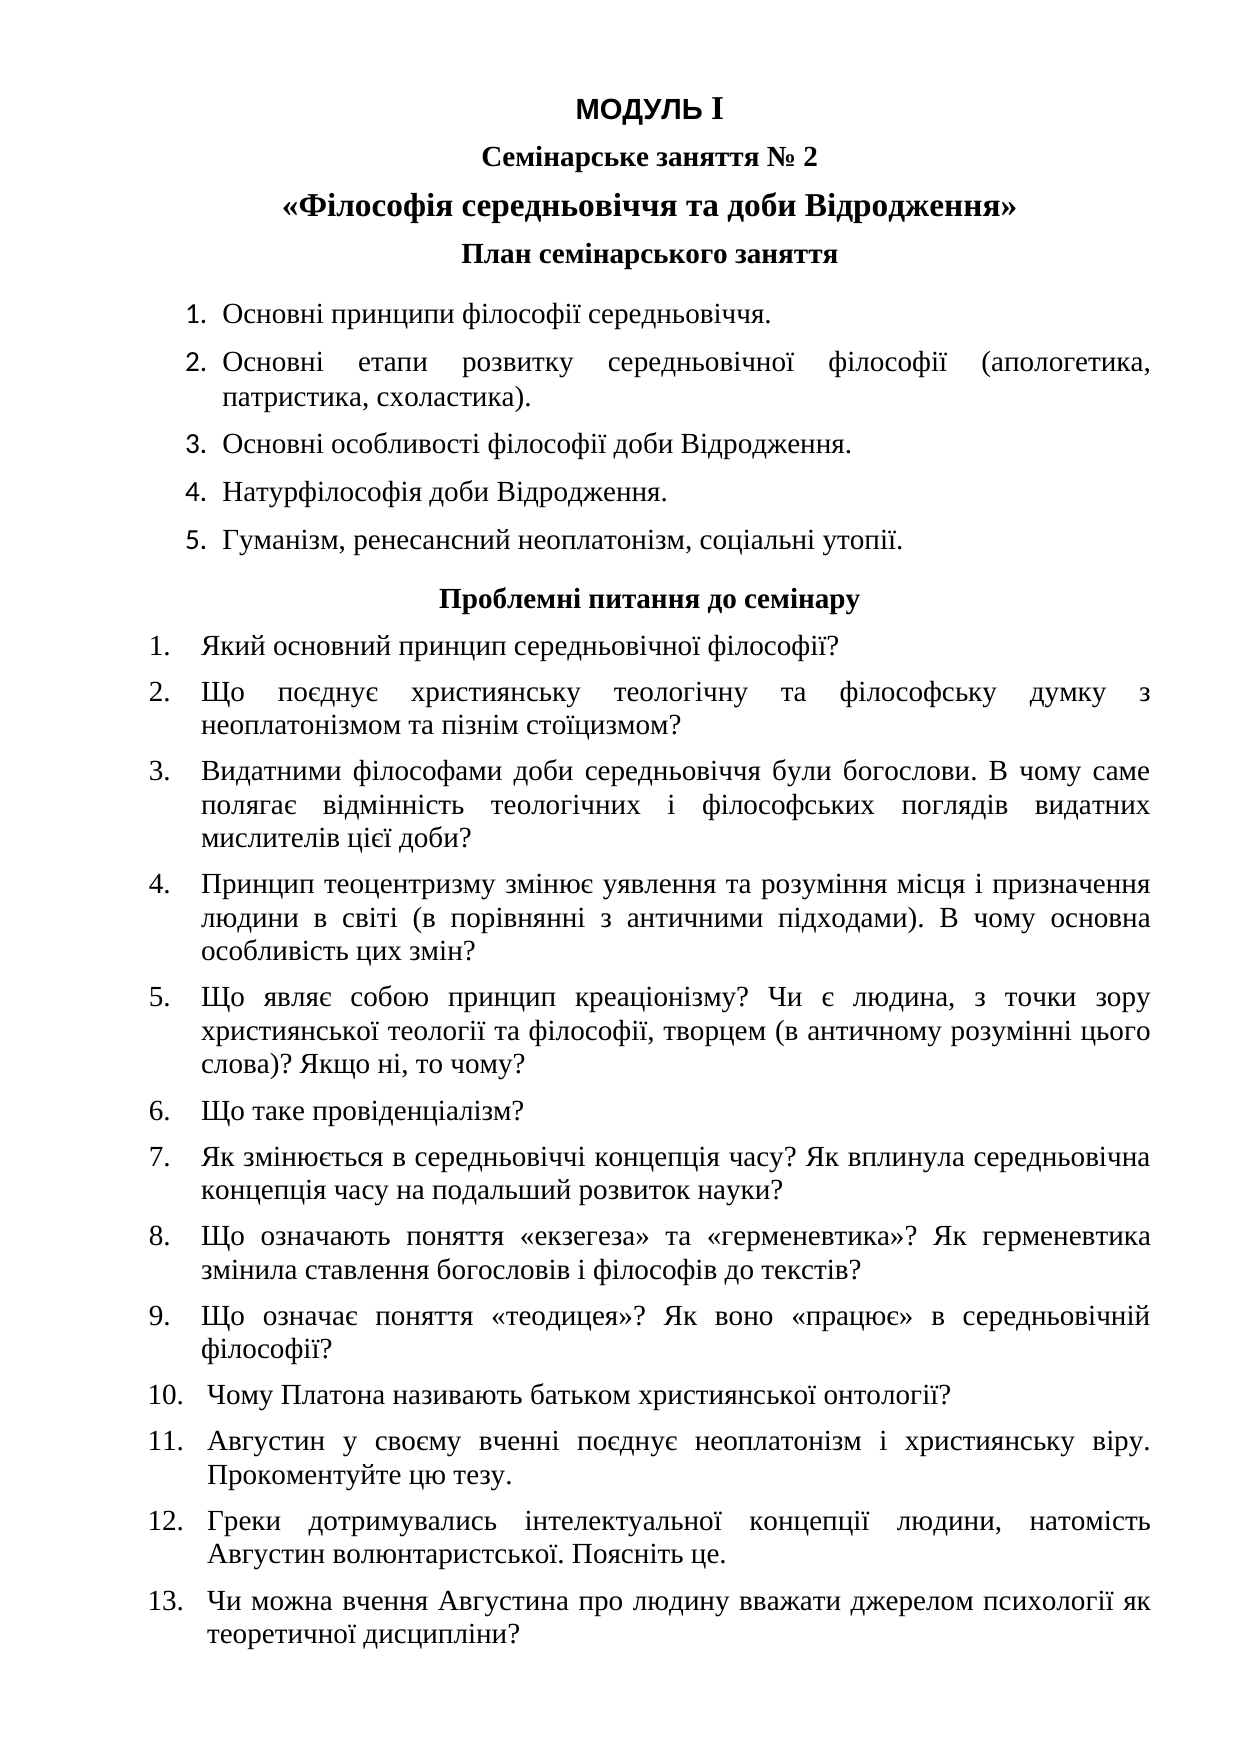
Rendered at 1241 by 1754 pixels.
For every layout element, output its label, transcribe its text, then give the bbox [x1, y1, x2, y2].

list Чому Платона називають батьком християнської онтології? [165, 1377, 1152, 1411]
text План семінарського заняття [148, 236, 1152, 270]
list Що поєднує християнську теологічну та філософську думку з неоплатонізмом та пізнім стоїцизмом? [159, 674, 1152, 741]
list Чи можна вчення Августина про людину вважати джерелом психології як теоретичної дисципліни? [165, 1583, 1152, 1650]
list Що являє собою принцип креаціонізму? Чи є людина, з точки зору християнської теології та філософії, творцем (в античному розумінні цього слова)? Якщо ні, то чому? [159, 979, 1152, 1080]
list Августин у своєму вченні поєднує неоплатонізм і християнську віру. Прокоментуйте цю тезу. [165, 1423, 1152, 1491]
list Що таке провіденціалізм? [159, 1093, 1152, 1126]
list Видатними філософами доби середньовіччя були богослови. В чому саме полягає відмінність теологічних і філософських поглядів видатних мислителів цієї доби? [159, 753, 1152, 854]
text МОДУЛЬ І [148, 89, 1152, 127]
list Гуманізм, ренесансний неоплатонізм, соціальні утопії. [185, 521, 1152, 557]
text Семінарське заняття № 2 [148, 139, 1152, 173]
list Основні особливості філософії доби Відродження. [185, 425, 1152, 460]
list Що означають поняття «екзегеза» та «герменевтика»? Як герменевтика змінила ставлення богословів і філософів до текстів? [159, 1218, 1152, 1285]
list Натурфілософія доби Відродження. [185, 473, 1152, 508]
list Який основний принцип середньовічної філософії? [159, 628, 1152, 661]
text «Філософія середньовіччя та доби Відродження» [148, 186, 1152, 224]
list Греки дотримувались інтелектуальної концепції людини, натомість Августин волюнтаристської. Поясніть це. [165, 1503, 1152, 1570]
text Проблемні питання до семінару [148, 582, 1152, 615]
list Основні етапи розвитку середньовічної філософії (апологетика, патристика, схоластика). [185, 343, 1152, 412]
list Принцип теоцентризму змінює уявлення та розуміння місця і призначення людини в світі (в порівнянні з античними підходами). В чому основна особливість цих змін? [159, 866, 1152, 967]
list Що означає поняття «теодицея»? Як воно «працює» в середньовічній філософії? [159, 1298, 1152, 1365]
list Як змінюється в середньовіччі концепція часу? Як вплинула середньовічна концепція часу на подальший розвиток науки? [159, 1139, 1152, 1206]
list Основні принципи філософії середньовіччя. [185, 295, 1152, 331]
